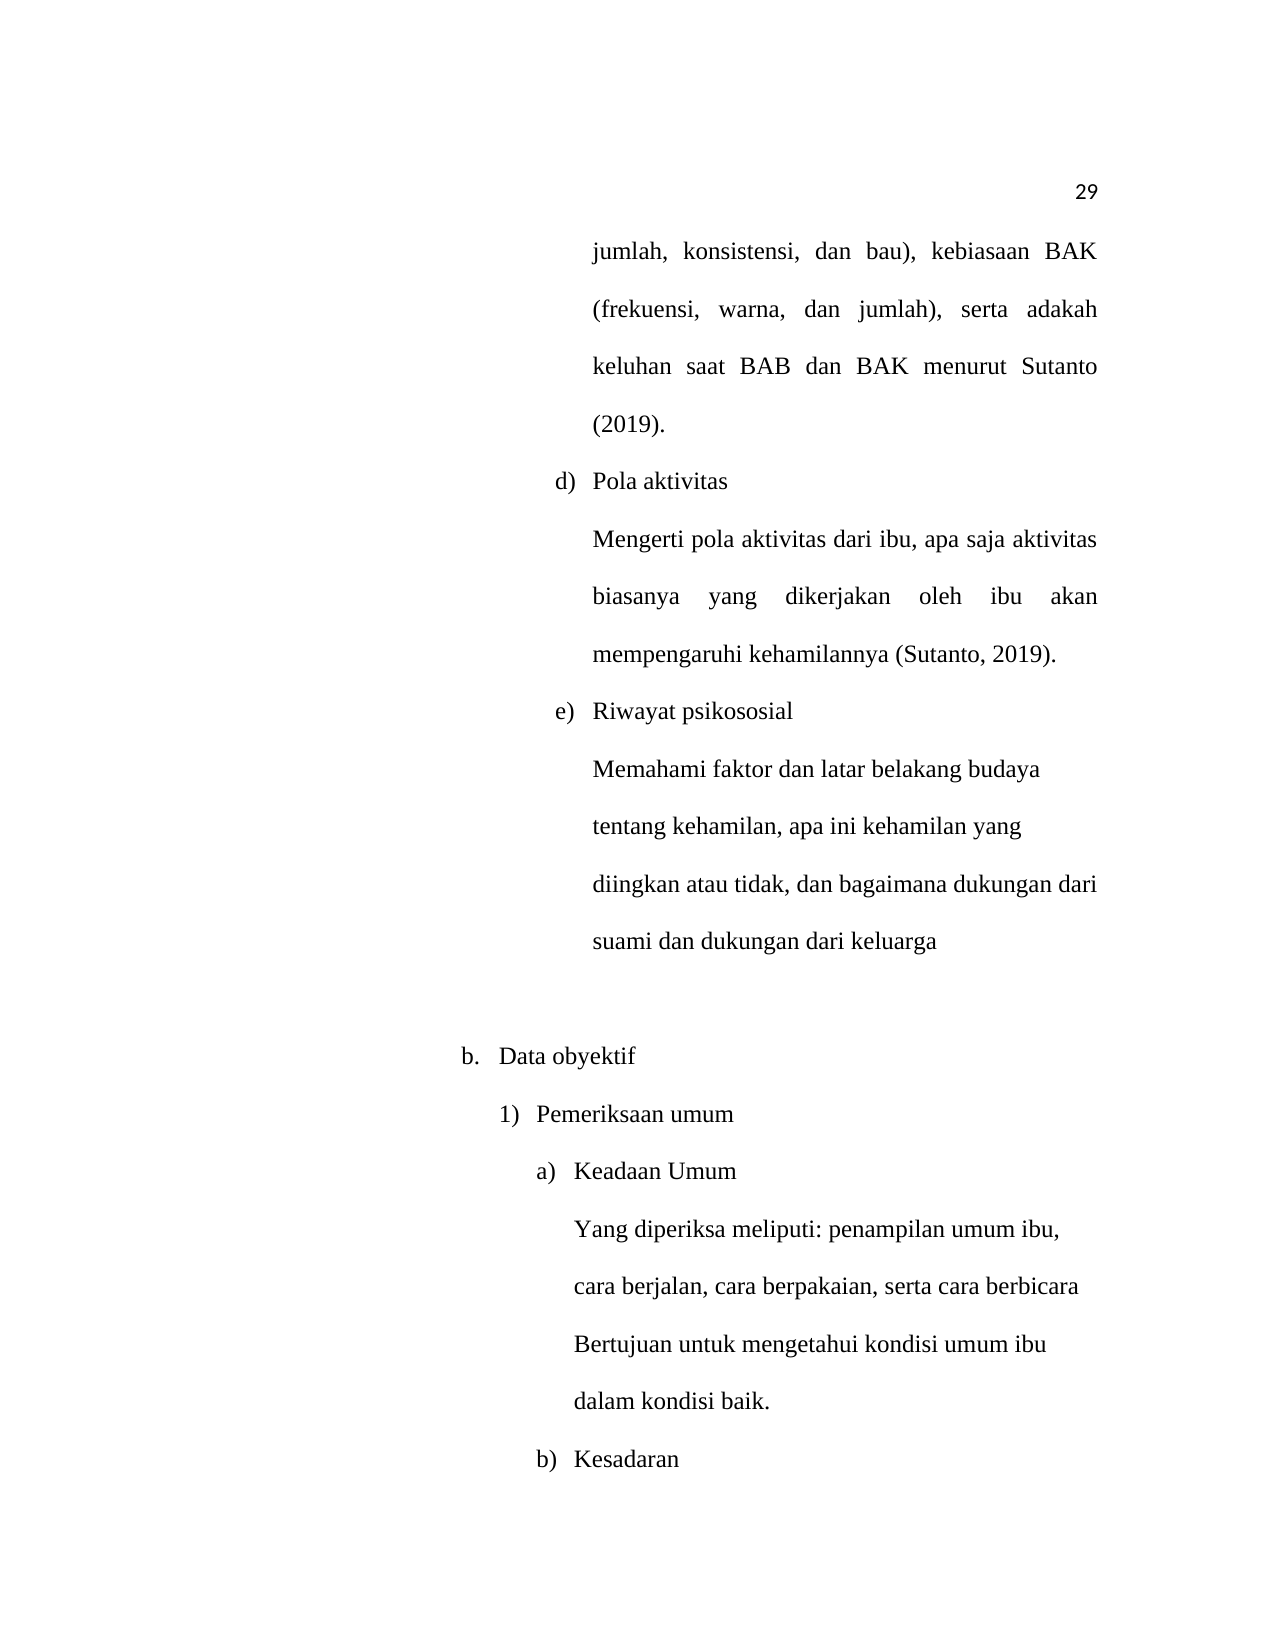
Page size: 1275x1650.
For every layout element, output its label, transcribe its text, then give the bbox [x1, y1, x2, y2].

list Mengerti pola aktivitas dari ibu, apa saja aktivitas biasanya yang dikerjakan oleh ibu akan mempengaruhi kehamilannya (Sutanto, 2019). [592, 524, 1098, 667]
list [592, 236, 1098, 437]
list Pola aktivitas [555, 466, 1098, 495]
list Bertujuan untuk mengetahui kondisi umum ibu dalam kondisi baik. [574, 1329, 1098, 1415]
list Memahami faktor dan latar belakang budaya tentang kehamilan, apa ini kehamilan yang diingkan atau tidak, dan bagaimana dukungan dari suami dan dukungan dari keluarga [592, 754, 1098, 955]
list Kesadaran [536, 1444, 1098, 1472]
list Data obyektif [461, 1041, 1098, 1070]
list Keadaan Umum [536, 1156, 1098, 1185]
list Pemeriksaan umum [499, 1099, 1098, 1127]
list Yang diperiksa meliputi: penampilan umum ibu, cara berjalan, cara berpakaian, serta cara berbicara [574, 1214, 1098, 1300]
list Riwayat psikososial [555, 696, 1098, 725]
